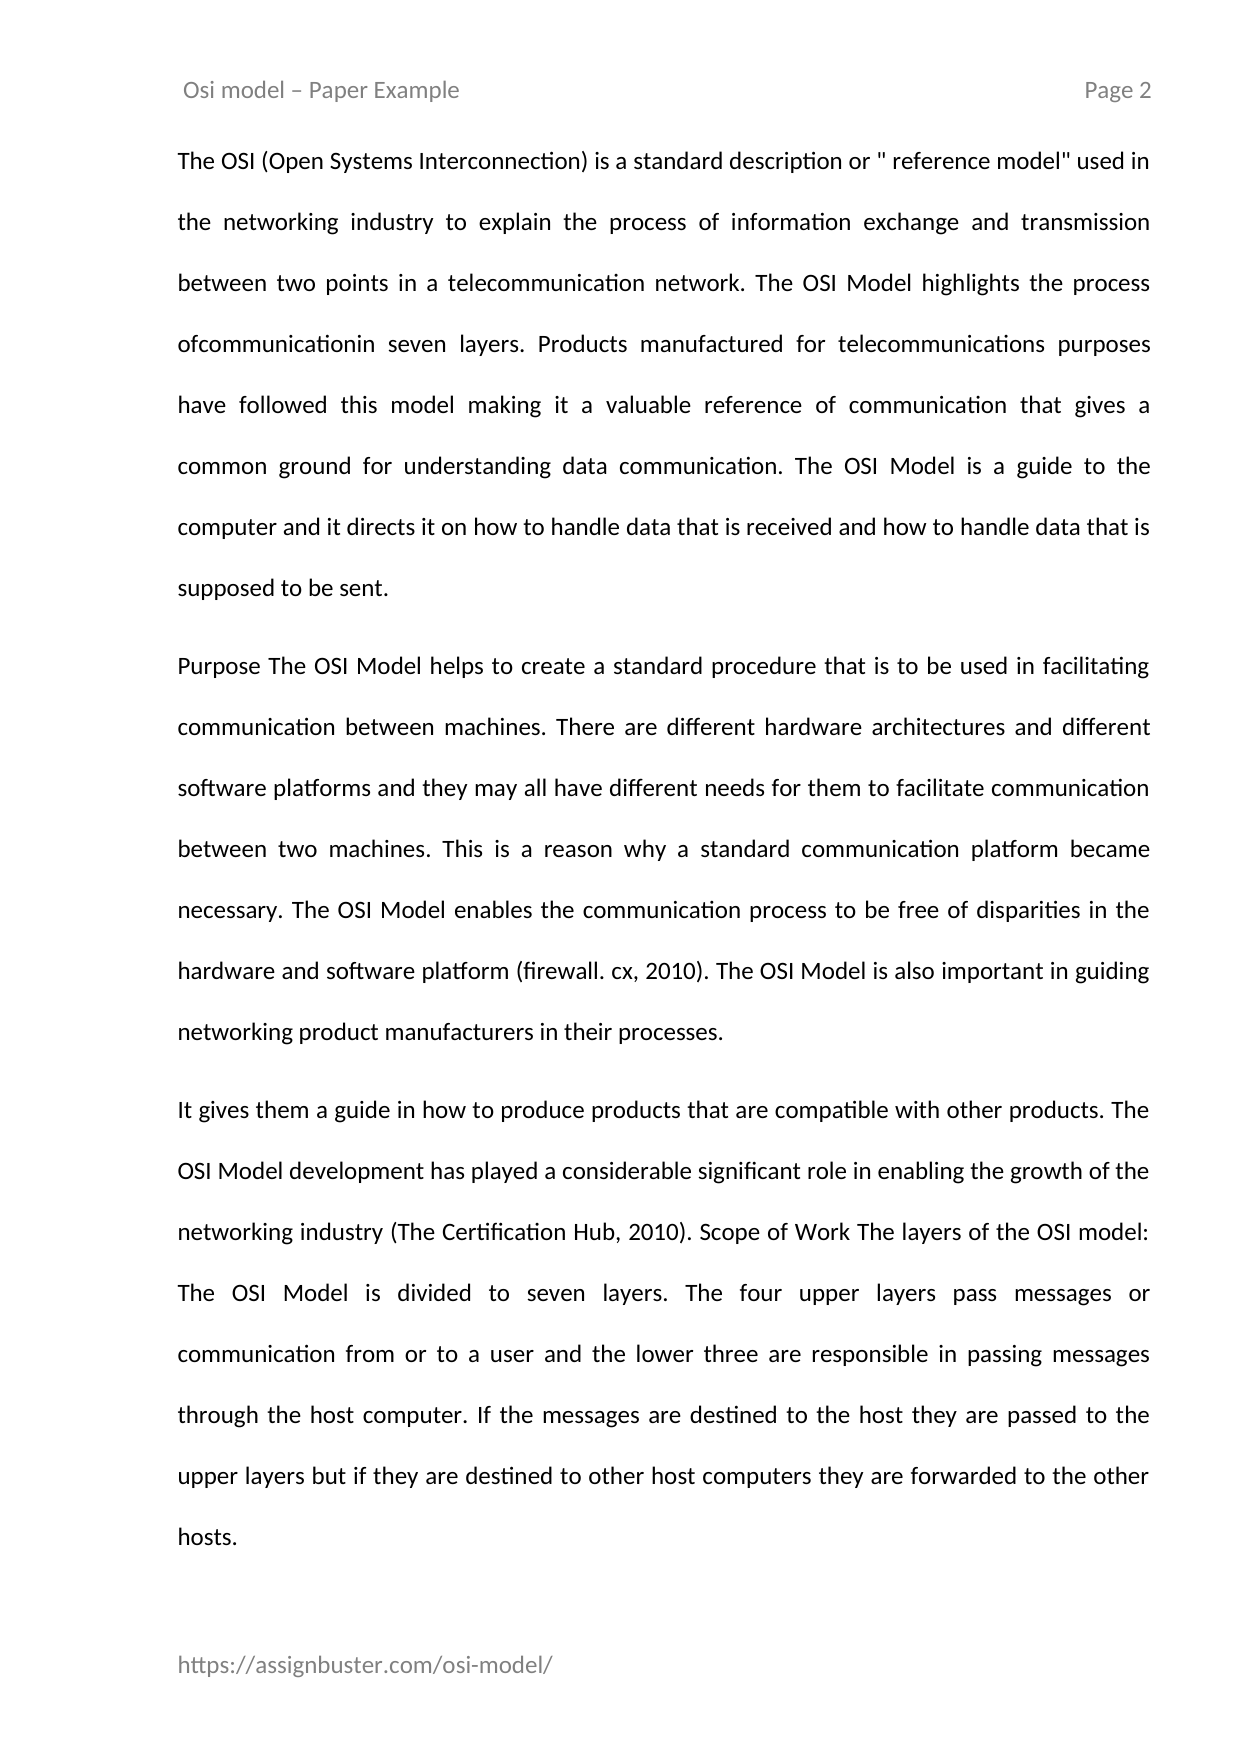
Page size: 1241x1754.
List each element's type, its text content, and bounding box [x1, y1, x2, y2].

text The OSI (Open Systems Interconnection) is a standard description or " reference model" used in the networking industry to explain the process of information exchange and transmission between two points in a telecommunication network. The OSI Model highlights the process ofcommunicationin seven layers. Products manufactured for telecommunications purposes have followed this model making it a valuable reference of communication that gives a common ground for understanding data communication. The OSI Model is a guide to the computer and it directs it on how to handle data that is received and how to handle data that is supposed to be sent. [177, 145, 1152, 603]
text Purpose The OSI Model helps to create a standard procedure that is to be used in facilitating communication between machines. There are different hardware architectures and different software platforms and they may all have different needs for them to facilitate communication between two machines. This is a reason why a standard communication platform became necessary. The OSI Model enables the communication process to be free of disparities in the hardware and software platform (firewall. cx, 2010). The OSI Model is also important in guiding networking product manufacturers in their processes. [177, 650, 1152, 1047]
text It gives them a guide in how to produce products that are compatible with other products. The OSI Model development has played a considerable significant role in enabling the growth of the networking industry (The Certification Hub, 2010). Scope of Work The layers of the OSI model: The OSI Model is divided to seven layers. The four upper layers pass messages or communication from or to a user and the lower three are responsible in passing messages through the host computer. If the messages are destined to the host they are passed to the upper layers but if they are destined to other host computers they are forwarded to the other hosts. [177, 1094, 1152, 1552]
